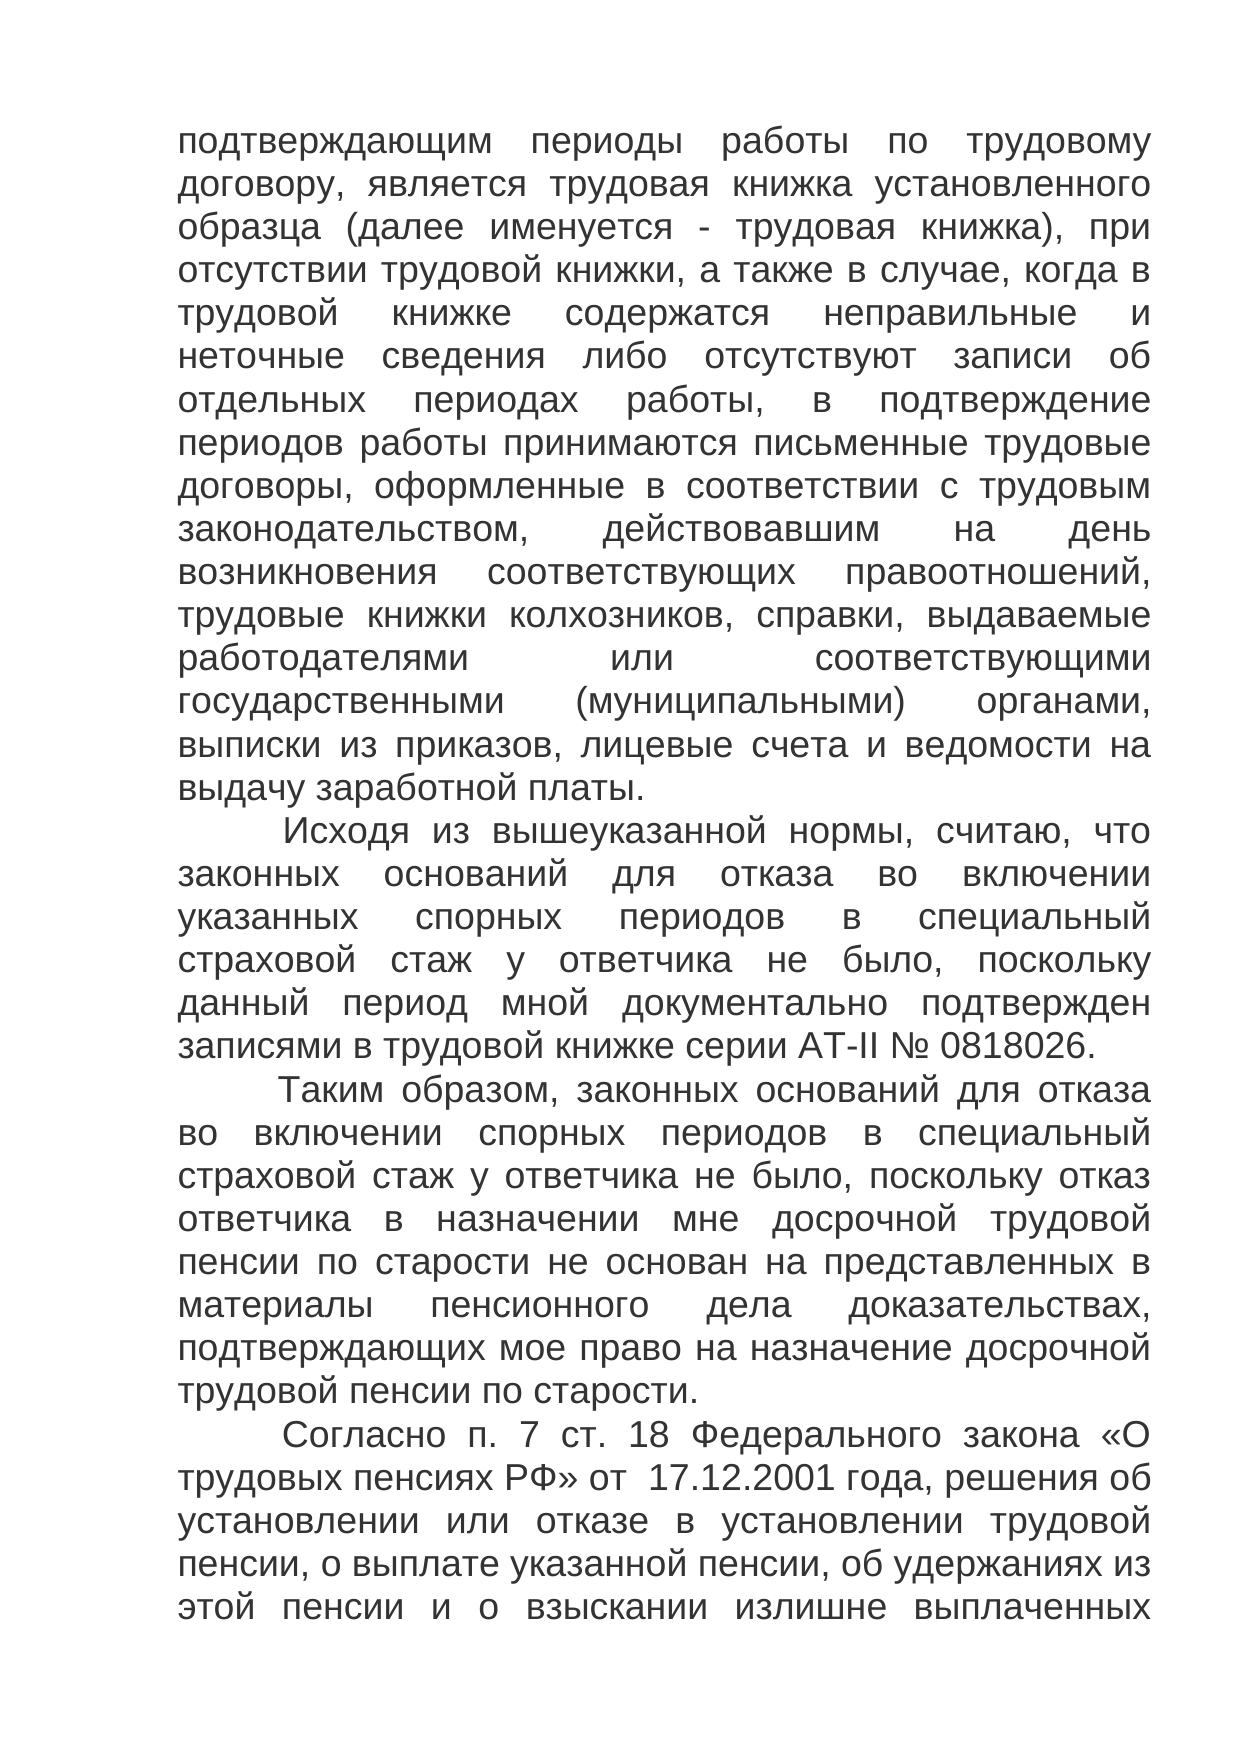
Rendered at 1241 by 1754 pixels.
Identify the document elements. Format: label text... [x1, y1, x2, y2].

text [177, 118, 1152, 808]
text Таким образом, законных оснований для отказа во включении спорных периодов в специальный страховой стаж у ответчика не было, поскольку отказ ответчика в назначении мне досрочной трудовой пенсии по старости не основан на представленных в материалы пенсионного дела доказательствах, подтверждающих мое право на назначение досрочной трудовой пенсии по старости. [177, 1067, 1152, 1412]
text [177, 1412, 1152, 1627]
text Исходя из вышеуказанной нормы, считаю, что законных оснований для отказа во включении указанных спорных периодов в специальный страховой стаж у ответчика не было, поскольку данный период мной документально подтвержден записями в трудовой книжке серии AT-II № 0818026. [177, 808, 1152, 1067]
